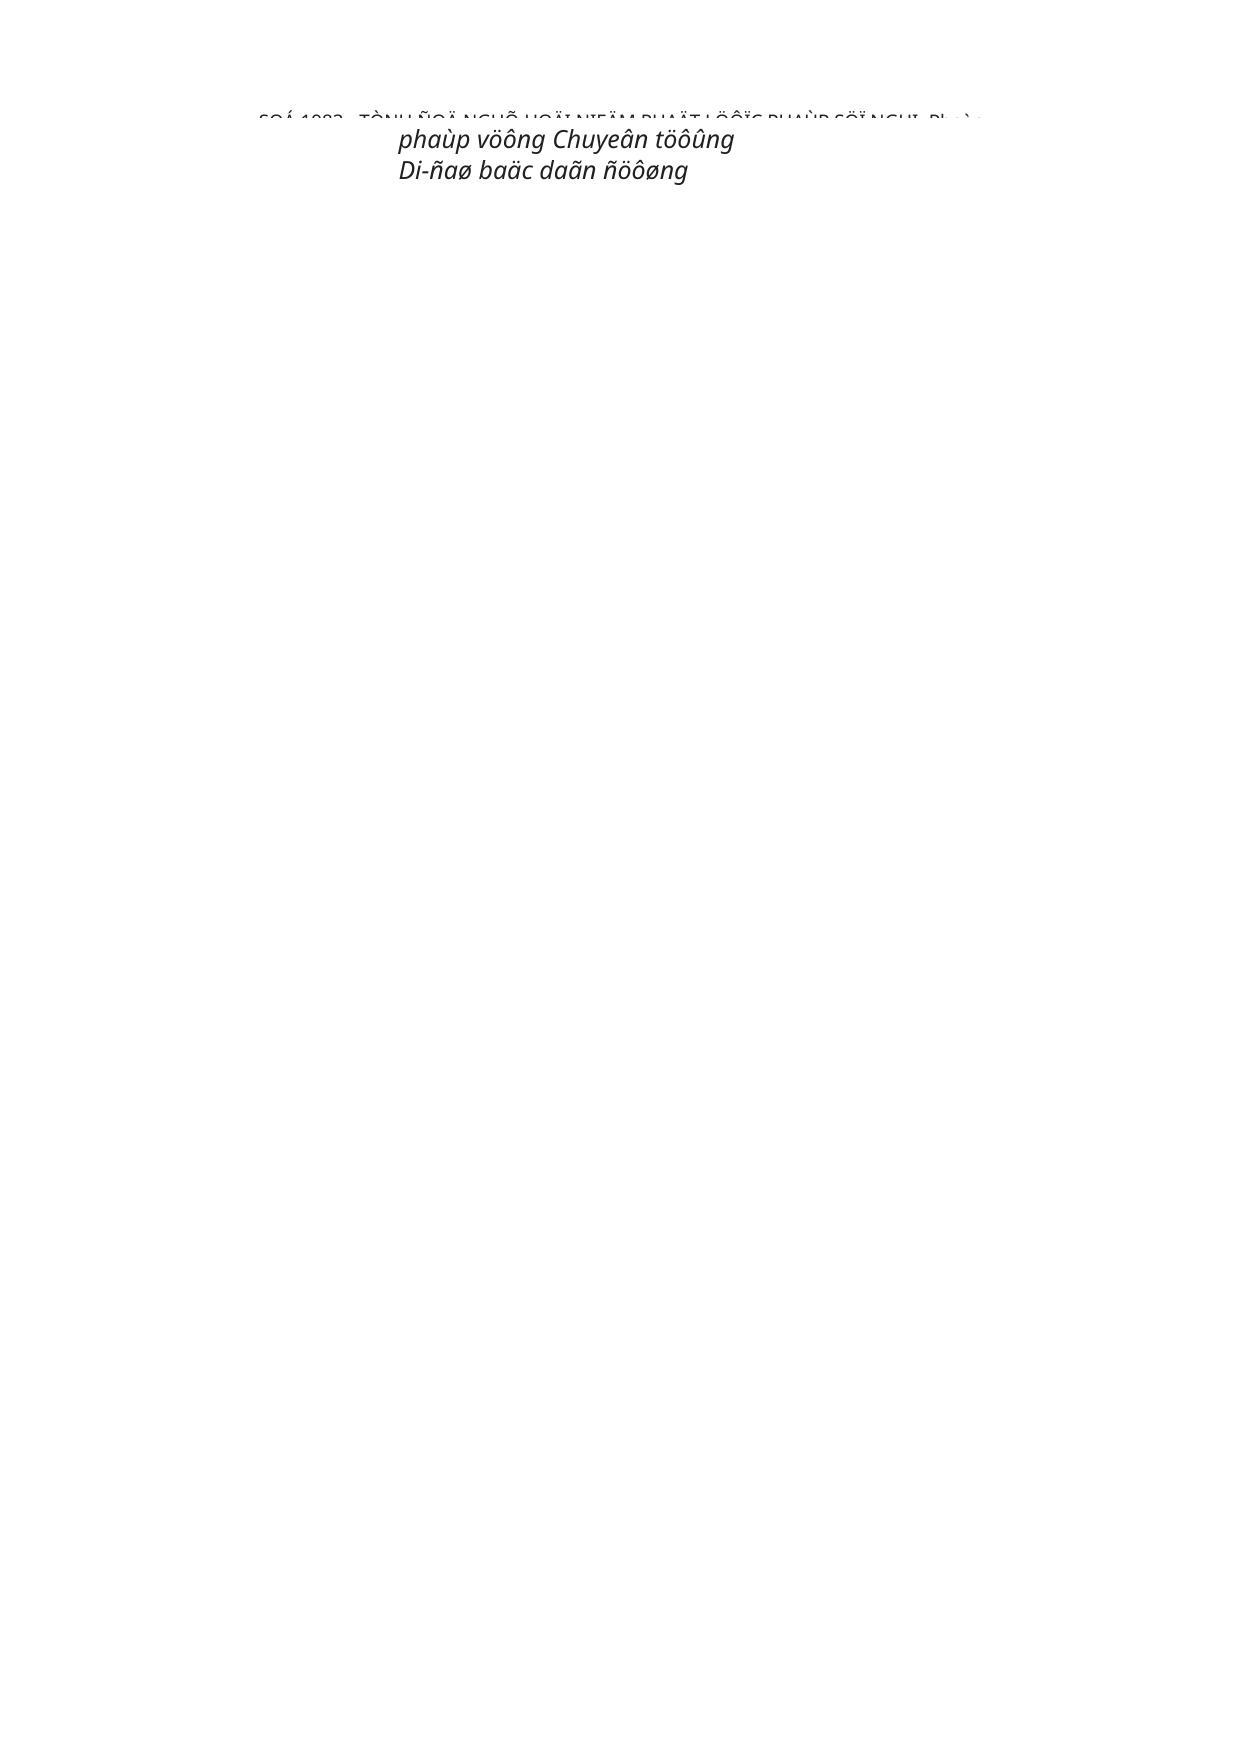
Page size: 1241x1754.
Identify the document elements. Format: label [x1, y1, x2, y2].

text [398, 123, 767, 186]
